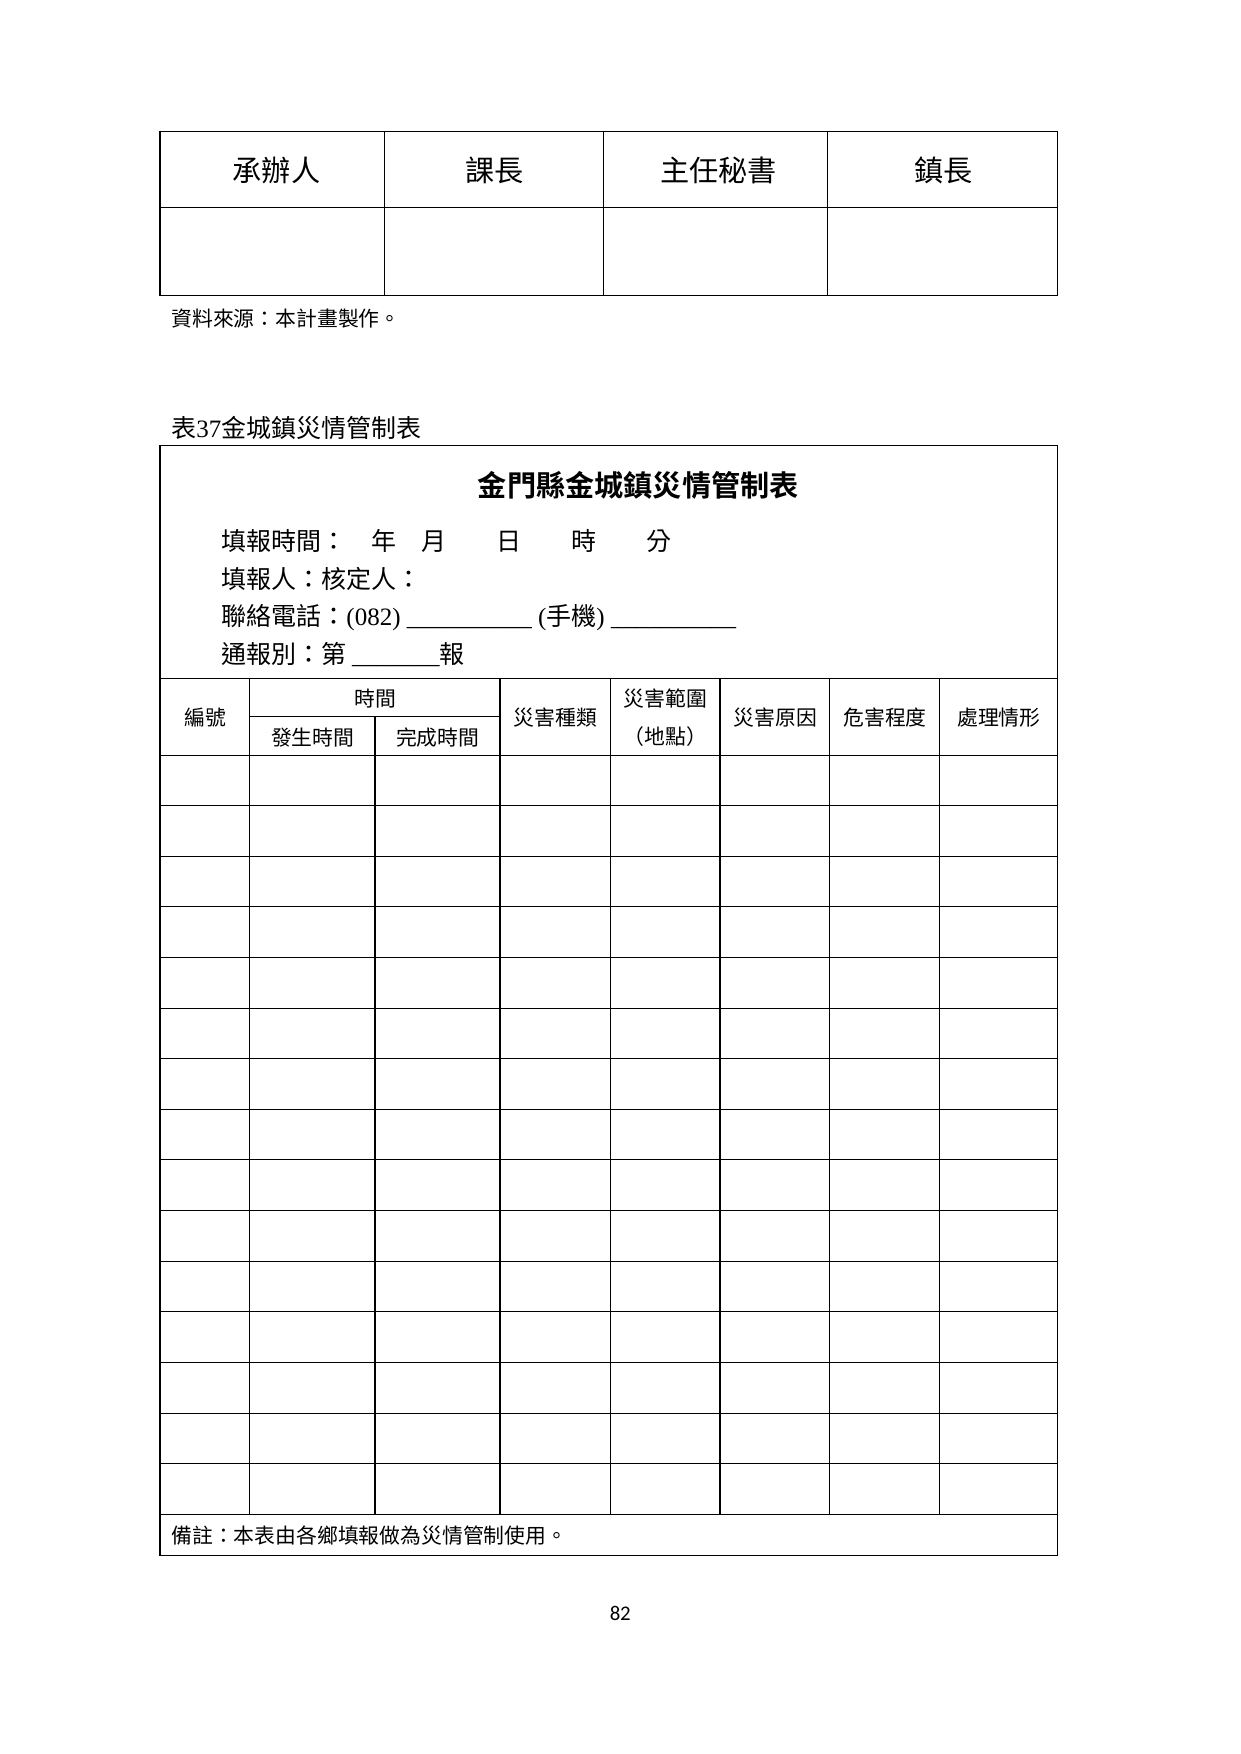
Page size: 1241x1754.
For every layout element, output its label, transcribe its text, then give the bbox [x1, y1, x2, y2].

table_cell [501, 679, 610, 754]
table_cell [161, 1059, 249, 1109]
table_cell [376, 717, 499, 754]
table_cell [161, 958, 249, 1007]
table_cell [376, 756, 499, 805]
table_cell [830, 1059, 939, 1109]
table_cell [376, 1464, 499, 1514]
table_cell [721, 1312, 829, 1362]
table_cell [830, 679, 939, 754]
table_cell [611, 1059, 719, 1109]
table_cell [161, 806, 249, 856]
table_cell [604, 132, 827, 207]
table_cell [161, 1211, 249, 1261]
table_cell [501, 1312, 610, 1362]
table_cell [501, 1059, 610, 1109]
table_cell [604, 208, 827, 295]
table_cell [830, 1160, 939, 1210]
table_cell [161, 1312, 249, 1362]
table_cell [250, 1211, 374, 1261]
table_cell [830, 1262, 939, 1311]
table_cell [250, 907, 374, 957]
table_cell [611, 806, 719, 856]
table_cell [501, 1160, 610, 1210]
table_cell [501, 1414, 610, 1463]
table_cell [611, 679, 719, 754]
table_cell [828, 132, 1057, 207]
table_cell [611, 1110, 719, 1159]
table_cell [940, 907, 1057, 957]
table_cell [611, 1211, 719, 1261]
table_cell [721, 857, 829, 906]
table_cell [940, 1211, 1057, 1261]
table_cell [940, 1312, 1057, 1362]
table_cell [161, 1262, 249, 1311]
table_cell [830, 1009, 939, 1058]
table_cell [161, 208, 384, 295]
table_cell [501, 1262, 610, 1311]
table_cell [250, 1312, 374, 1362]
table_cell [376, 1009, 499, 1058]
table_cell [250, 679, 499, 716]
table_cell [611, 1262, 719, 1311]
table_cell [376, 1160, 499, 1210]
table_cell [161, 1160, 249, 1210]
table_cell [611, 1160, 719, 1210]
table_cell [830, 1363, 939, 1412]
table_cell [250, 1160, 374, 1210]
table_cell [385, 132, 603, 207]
text 資料來源：本計畫製作。 [171, 302, 1069, 333]
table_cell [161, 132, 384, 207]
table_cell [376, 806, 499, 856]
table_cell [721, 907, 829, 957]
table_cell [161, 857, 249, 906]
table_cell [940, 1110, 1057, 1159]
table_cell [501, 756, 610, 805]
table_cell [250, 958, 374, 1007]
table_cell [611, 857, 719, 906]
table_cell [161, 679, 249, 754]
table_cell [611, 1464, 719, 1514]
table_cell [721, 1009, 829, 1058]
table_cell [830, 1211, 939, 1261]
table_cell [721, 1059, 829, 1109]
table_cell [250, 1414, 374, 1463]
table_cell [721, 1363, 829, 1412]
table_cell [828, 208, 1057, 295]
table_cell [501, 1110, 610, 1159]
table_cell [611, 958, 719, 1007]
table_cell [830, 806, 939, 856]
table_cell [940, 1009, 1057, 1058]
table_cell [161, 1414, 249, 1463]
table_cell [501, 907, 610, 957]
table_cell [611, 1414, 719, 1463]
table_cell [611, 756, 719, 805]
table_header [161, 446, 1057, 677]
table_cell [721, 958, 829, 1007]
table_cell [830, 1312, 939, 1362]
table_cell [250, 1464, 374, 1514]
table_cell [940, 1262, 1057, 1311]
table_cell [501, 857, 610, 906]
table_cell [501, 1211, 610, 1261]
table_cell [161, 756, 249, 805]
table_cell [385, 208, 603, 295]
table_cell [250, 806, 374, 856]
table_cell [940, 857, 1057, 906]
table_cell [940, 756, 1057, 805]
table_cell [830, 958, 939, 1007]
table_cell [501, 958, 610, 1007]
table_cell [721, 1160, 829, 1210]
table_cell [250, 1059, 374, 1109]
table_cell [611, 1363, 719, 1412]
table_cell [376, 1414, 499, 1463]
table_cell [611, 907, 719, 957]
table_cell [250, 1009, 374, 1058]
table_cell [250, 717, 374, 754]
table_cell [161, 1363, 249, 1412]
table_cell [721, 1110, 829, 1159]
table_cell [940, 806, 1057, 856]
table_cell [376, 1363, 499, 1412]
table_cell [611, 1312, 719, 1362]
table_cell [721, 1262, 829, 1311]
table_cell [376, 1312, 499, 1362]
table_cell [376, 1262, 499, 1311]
text 金城鎮災情管制表 [171, 408, 1069, 445]
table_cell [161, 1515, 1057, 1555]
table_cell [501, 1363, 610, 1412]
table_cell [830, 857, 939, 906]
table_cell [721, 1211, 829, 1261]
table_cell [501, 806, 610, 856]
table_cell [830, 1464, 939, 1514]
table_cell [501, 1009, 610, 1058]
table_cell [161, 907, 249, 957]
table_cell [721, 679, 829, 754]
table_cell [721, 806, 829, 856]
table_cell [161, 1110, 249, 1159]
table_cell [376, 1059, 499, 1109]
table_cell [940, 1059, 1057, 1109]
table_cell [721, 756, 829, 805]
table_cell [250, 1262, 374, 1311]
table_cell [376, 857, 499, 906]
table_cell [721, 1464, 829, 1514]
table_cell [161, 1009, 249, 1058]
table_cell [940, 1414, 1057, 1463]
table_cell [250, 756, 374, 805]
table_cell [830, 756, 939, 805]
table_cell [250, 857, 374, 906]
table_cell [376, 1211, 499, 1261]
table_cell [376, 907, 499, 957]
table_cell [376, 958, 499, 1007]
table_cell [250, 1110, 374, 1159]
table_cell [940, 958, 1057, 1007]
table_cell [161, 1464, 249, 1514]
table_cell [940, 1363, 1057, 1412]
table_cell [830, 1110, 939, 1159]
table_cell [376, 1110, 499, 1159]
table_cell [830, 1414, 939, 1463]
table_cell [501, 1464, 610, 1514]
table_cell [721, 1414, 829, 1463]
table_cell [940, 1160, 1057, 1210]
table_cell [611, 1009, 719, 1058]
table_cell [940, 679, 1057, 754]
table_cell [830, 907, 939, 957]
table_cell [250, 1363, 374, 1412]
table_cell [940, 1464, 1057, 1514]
